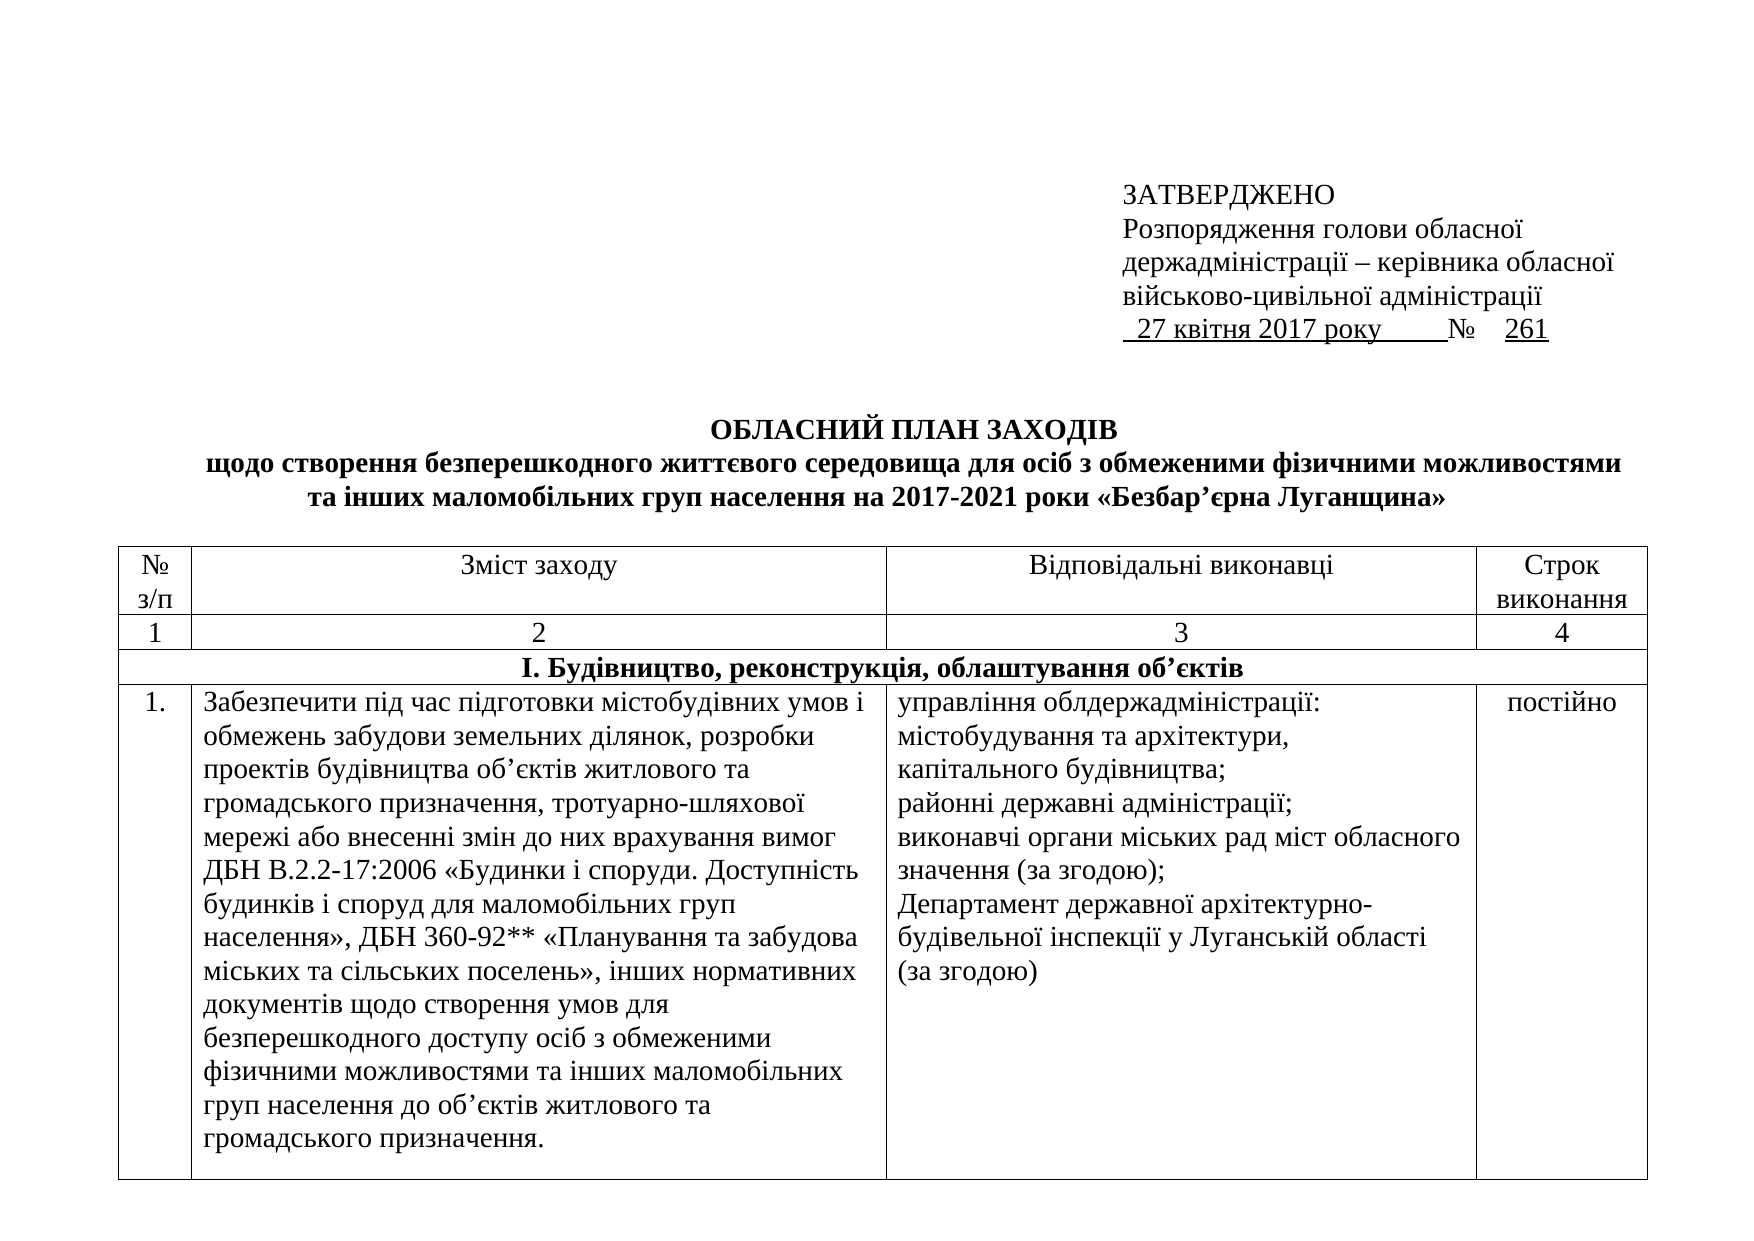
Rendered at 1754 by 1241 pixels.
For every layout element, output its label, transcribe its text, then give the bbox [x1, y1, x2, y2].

table_cell 1 [119, 615, 191, 649]
table_cell I. Будівництво, реконструкція, облаштування об’єктів [119, 650, 1647, 683]
table_header Зміст заходу [192, 547, 886, 614]
table_cell управління облдержадміністрації: містобудування та архітектури, капітального будівництва; районні державні адміністрації; виконавчі органи міських рад міст обласного значення (за згодою); Департамент державної архітектурно-будівельної інспекції у Луганській області (за згодою) [887, 685, 1476, 1179]
table_cell 2 [192, 615, 886, 649]
table_cell Забезпечити під час підготовки містобудівних умов і обмежень забудови земельних ділянок, розробки проектів будівництва об’єктів житлового та громадського призначення, тротуарно-шляхової мережі або внесенні змін до них врахування вимог ДБН В.2.2-17:2006 «Будинки і споруди. Доступність будинків і споруд для маломобільних груп населення», ДБН 360-92** «Планування та забудова міських та сільських поселень», інших нормативних документів щодо створення умов для безперешкодного доступу осіб з обмеженими фізичними можливостями та інших маломобільних груп населення до об’єктів житлового та громадського призначення. [192, 685, 886, 1179]
table_cell 4 [1477, 615, 1647, 649]
text щодо створення безперешкодного життєвого середовища для осіб з обмеженими фізичними можливостями та інших маломобільних груп населення на 2017-2021 роки «Безбар’єрна Луганщина» [118, 446, 1636, 513]
text 27 квітня 2017 року № 261 [1122, 311, 1636, 345]
text ОБЛАСНИЙ ПЛАН ЗАХОДІВ [118, 412, 1636, 446]
table_header Відповідальні виконавці [887, 547, 1476, 614]
text держадміністрації – керівника обласної військово-цивільної адміністрації [1122, 244, 1636, 311]
text ЗАТВЕРДЖЕНО [1122, 177, 1636, 211]
table_cell 3 [887, 615, 1476, 649]
table_cell постійно [1477, 685, 1647, 1179]
text Розпорядження голови обласної [1122, 211, 1636, 244]
table_cell [119, 685, 191, 1179]
table_header № з/п [119, 547, 191, 614]
table_header Строк виконання [1477, 547, 1647, 614]
